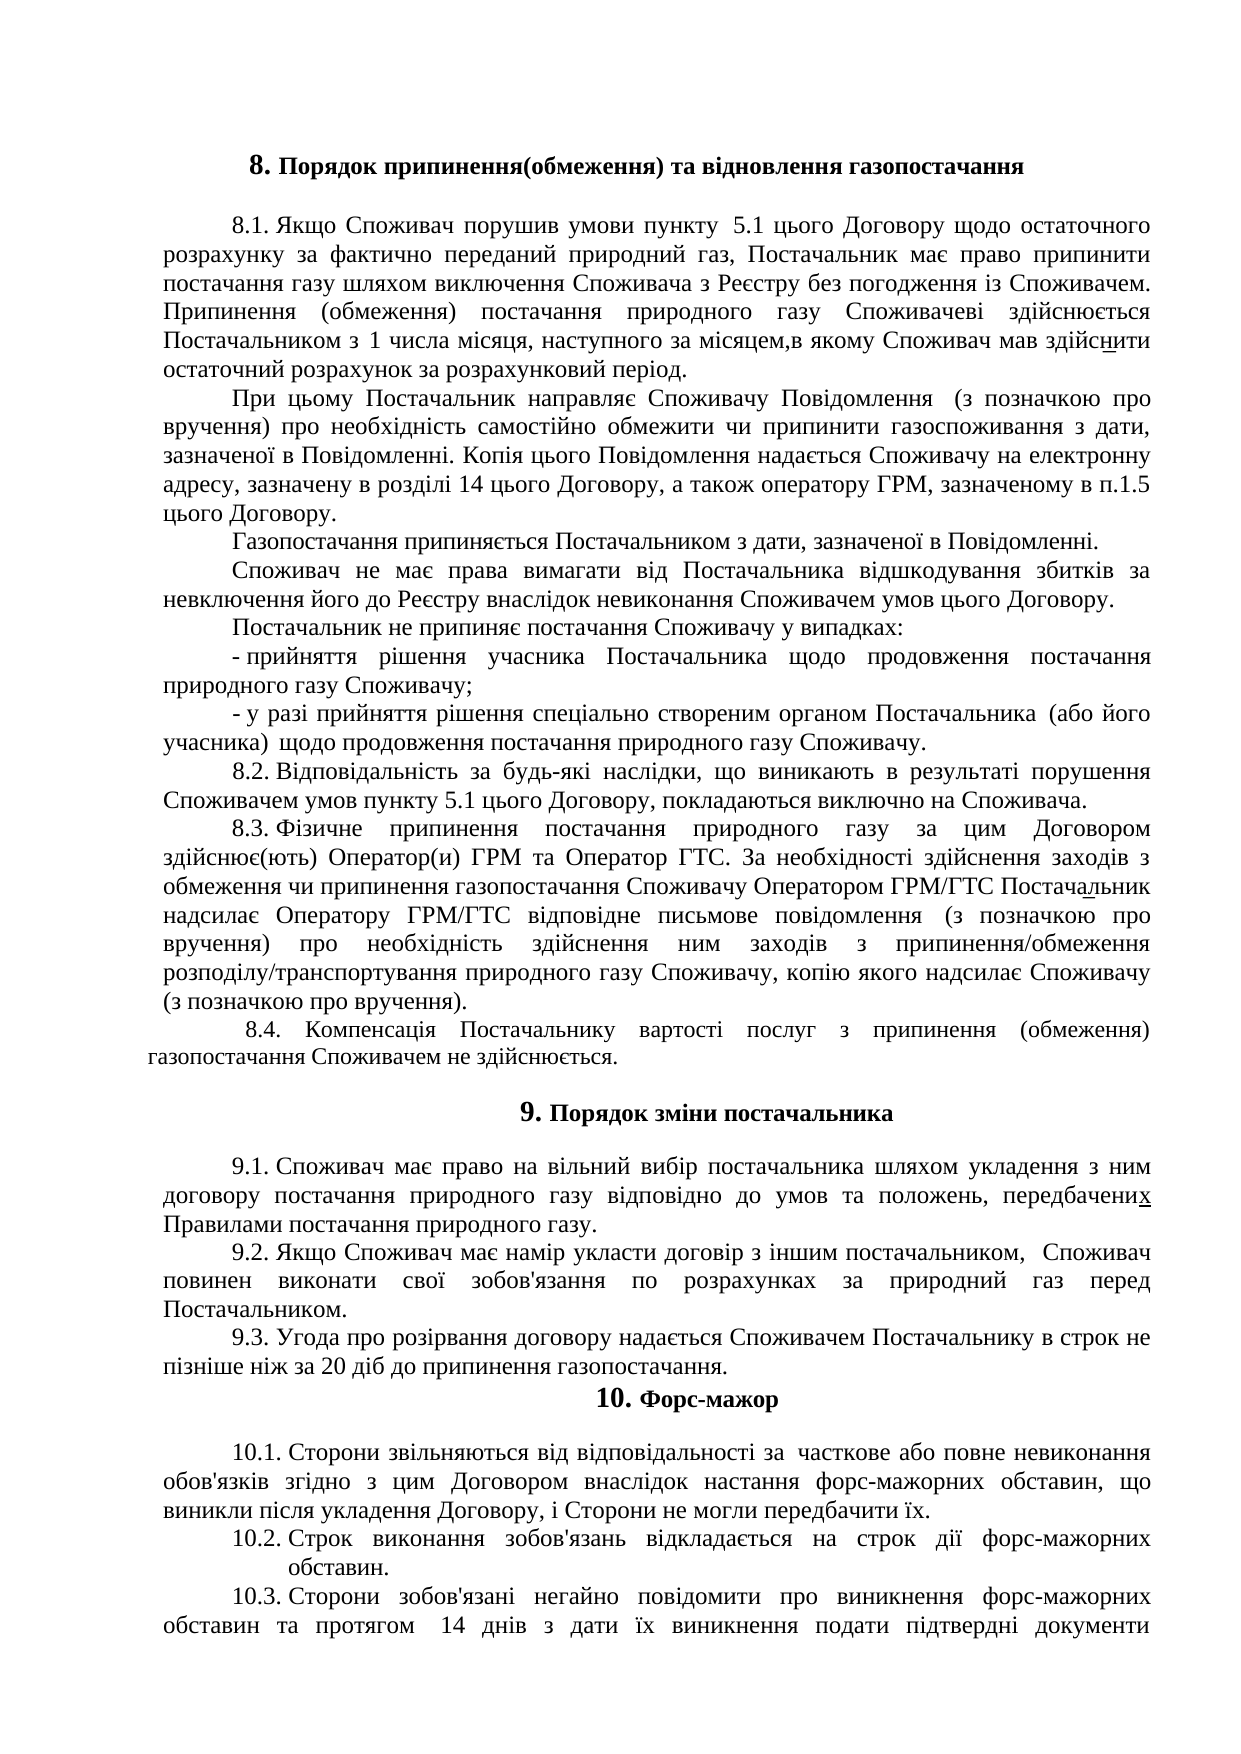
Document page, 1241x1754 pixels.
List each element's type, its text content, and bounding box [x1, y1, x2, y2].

text Газопостачання припиняється Постачальником з дати, зазначеної в Повідомленні. [232, 526, 1151, 555]
text Постачальник не припиняє постачання Споживачу у випадках: [232, 612, 1151, 641]
list Порядок припинення(обмеження) та відновлення газопостачання [249, 147, 1152, 180]
list Фізичне припинення постачання природного газу за цим Договором здійснює(ють) Оператор(и) ГРМ та Оператор ГТС. За необхідності здійснення заходів з обмеження чи припинення газопостачання Споживачу Оператором ГРМ/ГТС Постачальник надсилає Оператору ГРМ/ГТС відповідне письмове повідомлення (з позначкою про вручення) про необхідність здійснення ним заходів з припинення/обмеження розподілу/транспортування природного газу Споживачу, копію якого надсилає Споживачу (з позначкою про вручення). [163, 813, 1151, 1015]
text 8.4. Компенсація Постачальнику вартості послуг з припинення (обмеження) газопостачання Споживачем не здійснюється. [148, 1015, 1151, 1070]
list у разі прийняття рішення спеціально створеним органом Постачальника (або його учасника) щодо продовження постачання природного газу Споживачу. [163, 698, 1151, 756]
list Порядок зміни постачальника [520, 1094, 1152, 1128]
list Якщо Споживач має намір укласти договір з іншим постачальником, Споживач повинен виконати свої зобов'язання по розрахунках за природний газ перед Постачальником. [163, 1238, 1151, 1322]
list Якщо Споживач порушив умови пункту 5.1 цього Договору щодо остаточного розрахунку за фактично переданий природний газ, Постачальник має право припинити постачання газу шляхом виключення Споживача з Реєстру без погодження із Споживачем. Припинення (обмеження) постачання природного газу Споживачеві здійснюється Постачальником з 1 числа місяця, наступного за місяцем,в якому Споживач мав здійснити остаточний розрахунок за розрахунковий період. [163, 210, 1151, 383]
list Споживач має право на вільний вибір постачальника шляхом укладення з ним договору постачання природного газу відповідно до умов та положень, передбачених Правилами постачання природного газу. [163, 1151, 1151, 1238]
list Сторони звільняються від відповідальності за часткове або повне невиконання обов'язків згідно з цим Договором внаслідок настання форс-мажорних обставин, що виникли після укладення Договору, і Сторони не могли передбачити їх. [163, 1437, 1151, 1523]
list Форс-мажор [595, 1380, 1152, 1413]
list Строк виконання зобов'язань відкладається на строк дії форс-мажорних обставин. [232, 1523, 1151, 1581]
list Угода про розірвання договору надається Споживачем Постачальнику в строк не пізніше ніж за 20 діб до припинення газопостачання. [163, 1322, 1151, 1380]
text Споживач не має права вимагати від Постачальника відшкодування збитків за невключення його до Реєстру внаслідок невиконання Споживачем умов цього Договору. [163, 555, 1151, 612]
list прийняття рішення учасника Постачальника щодо продовження постачання природного газу Споживачу; [163, 641, 1151, 698]
text При цьому Постачальник направляє Споживачу Повідомлення (з позначкою про вручення) про необхідність самостійно обмежити чи припинити газоспоживання з дати, зазначеної в Повідомленні. Копія цього Повідомлення надається Споживачу на електронну адресу, зазначену в розділі 14 цього Договору, а також оператору ГРМ, зазначеному в п.1.5 цього Договору. [163, 383, 1151, 526]
list Відповідальність за будь-які наслідки, що виникають в результаті порушення Споживачем умов пункту 5.1 цього Договору, покладаються виключно на Споживача. [163, 756, 1151, 813]
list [163, 1581, 1151, 1638]
